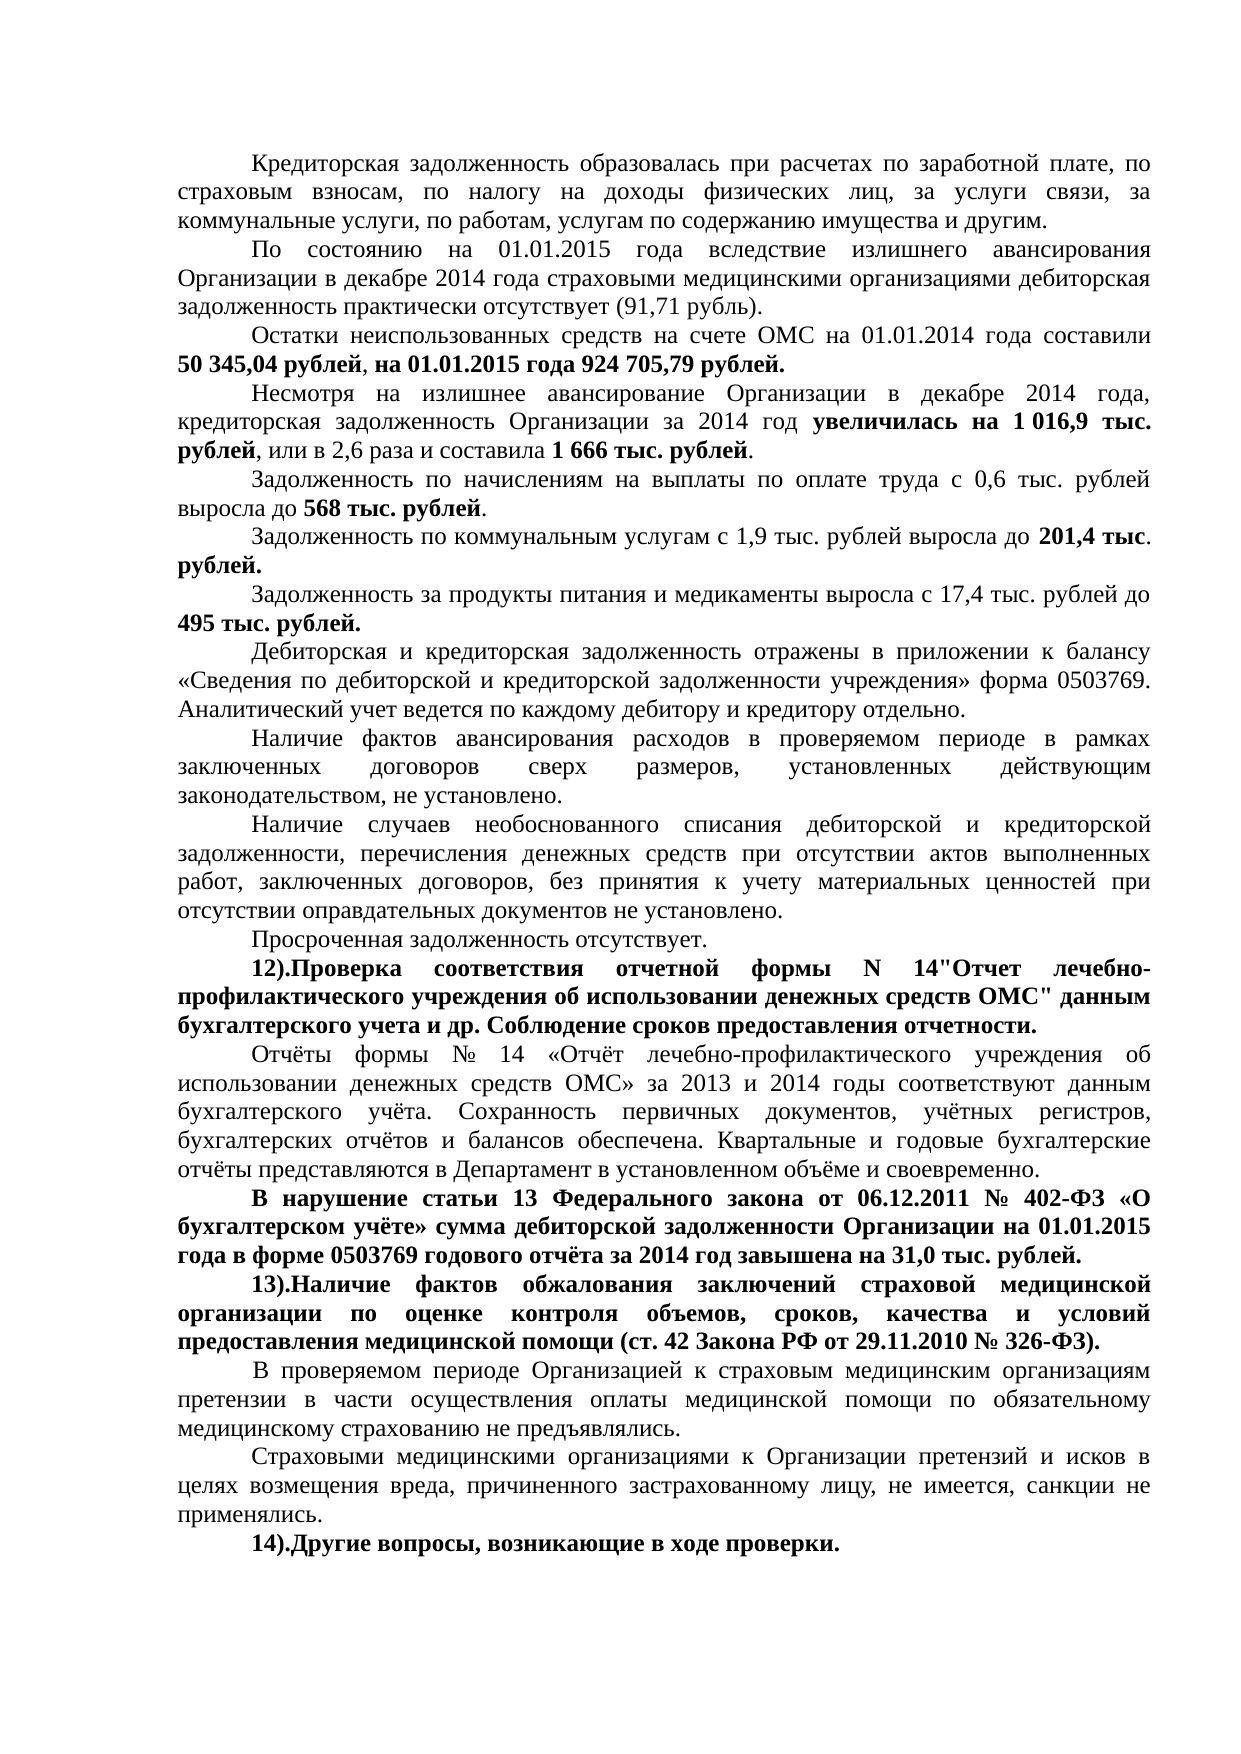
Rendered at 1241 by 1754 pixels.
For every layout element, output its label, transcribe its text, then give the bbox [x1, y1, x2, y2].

text 12).Проверка соответствия отчетной формы N 14"Отчет лечебно-профилактического учреждения об использовании денежных средств ОМС" данным бухгалтерского учета и др. Соблюдение сроков предоставления отчетности. [177, 953, 1152, 1039]
text Наличие фактов авансирования расходов в проверяемом периоде в рамках заключенных договоров сверх размеров, установленных действующим законодательством, не установлено. [177, 723, 1152, 809]
text 13).Наличие фактов обжалования заключений страховой медицинской организации по оценке контроля объемов, сроков, качества и условий предоставления медицинской помощи (ст. 42 Закона РФ от 29.11.2010 № 326-ФЗ). [177, 1269, 1152, 1355]
text Остатки неиспользованных средств на счете ОМС на 01.01.2014 года составили 50 345,04 рублей, на 01.01.2015 года 924 705,79 рублей. [177, 320, 1152, 378]
text 14).Другие вопросы, возникающие в ходе проверки. [177, 1528, 1152, 1556]
text Задолженность по начислениям на выплаты по оплате труда с 0,6 тыс. рублей выросла до 568 тыс. рублей. [177, 464, 1152, 521]
text Наличие случаев необоснованного списания дебиторской и кредиторской задолженности, перечисления денежных средств при отсутствии актов выполненных работ, заключенных договоров, без принятия к учету материальных ценностей при отсутствии оправдательных документов не установлено. [177, 809, 1152, 924]
text Задолженность за продукты питания и медикаменты выросла с 17,4 тыс. рублей до 495 тыс. рублей. [177, 579, 1152, 636]
text Дебиторская и кредиторская задолженность отражены в приложении к балансу «Сведения по дебиторской и кредиторской задолженности учреждения» форма 0503769. Аналитический учет ведется по каждому дебитору и кредитору отдельно. [177, 636, 1152, 723]
text Просроченная задолженность отсутствует. [177, 924, 1152, 953]
text Задолженность по коммунальным услугам с 1,9 тыс. рублей выросла до 201,4 тыс. рублей. [177, 521, 1152, 579]
text Кредиторская задолженность образовалась при расчетах по заработной плате, по страховым взносам, по налогу на доходы физических лиц, за услуги связи, за коммунальные услуги, по работам, услугам по содержанию имущества и другим. [177, 148, 1152, 234]
text В проверяемом периоде Организацией к страховым медицинским организациям претензии в части осуществления оплаты медицинской помощи по обязательному медицинскому страхованию не предъявлялись. [177, 1355, 1152, 1441]
text В нарушение статьи 13 Федерального закона от 06.12.2011 № 402-ФЗ «О бухгалтерском учёте» сумма дебиторской задолженности Организации на 01.01.2015 года в форме 0503769 годового отчёта за 2014 год завышена на 31,0 тыс. рублей. [177, 1183, 1152, 1269]
text Несмотря на излишнее авансирование Организации в декабре 2014 года, кредиторская задолженность Организации за 2014 год увеличилась на 1 016,9 тыс. рублей, или в 2,6 раза и составила 1 666 тыс. рублей. [177, 378, 1152, 464]
text По состоянию на 01.01.2015 года вследствие излишнего авансирования Организации в декабре 2014 года страховыми медицинскими организациями дебиторская задолженность практически отсутствует (91,71 рубль). [177, 234, 1152, 320]
text Страховыми медицинскими организациями к Организации претензий и исков в целях возмещения вреда, причиненного застрахованному лицу, не имеется, санкции не применялись. [177, 1441, 1152, 1528]
text Отчёты формы № 14 «Отчёт лечебно-профилактического учреждения об использовании денежных средств ОМС» за 2013 и 2014 годы соответствуют данным бухгалтерского учёта. Сохранность первичных документов, учётных регистров, бухгалтерских отчётов и балансов обеспечена. Квартальные и годовые бухгалтерские отчёты представляются в Департамент в установленном объёме и своевременно. [177, 1039, 1152, 1183]
